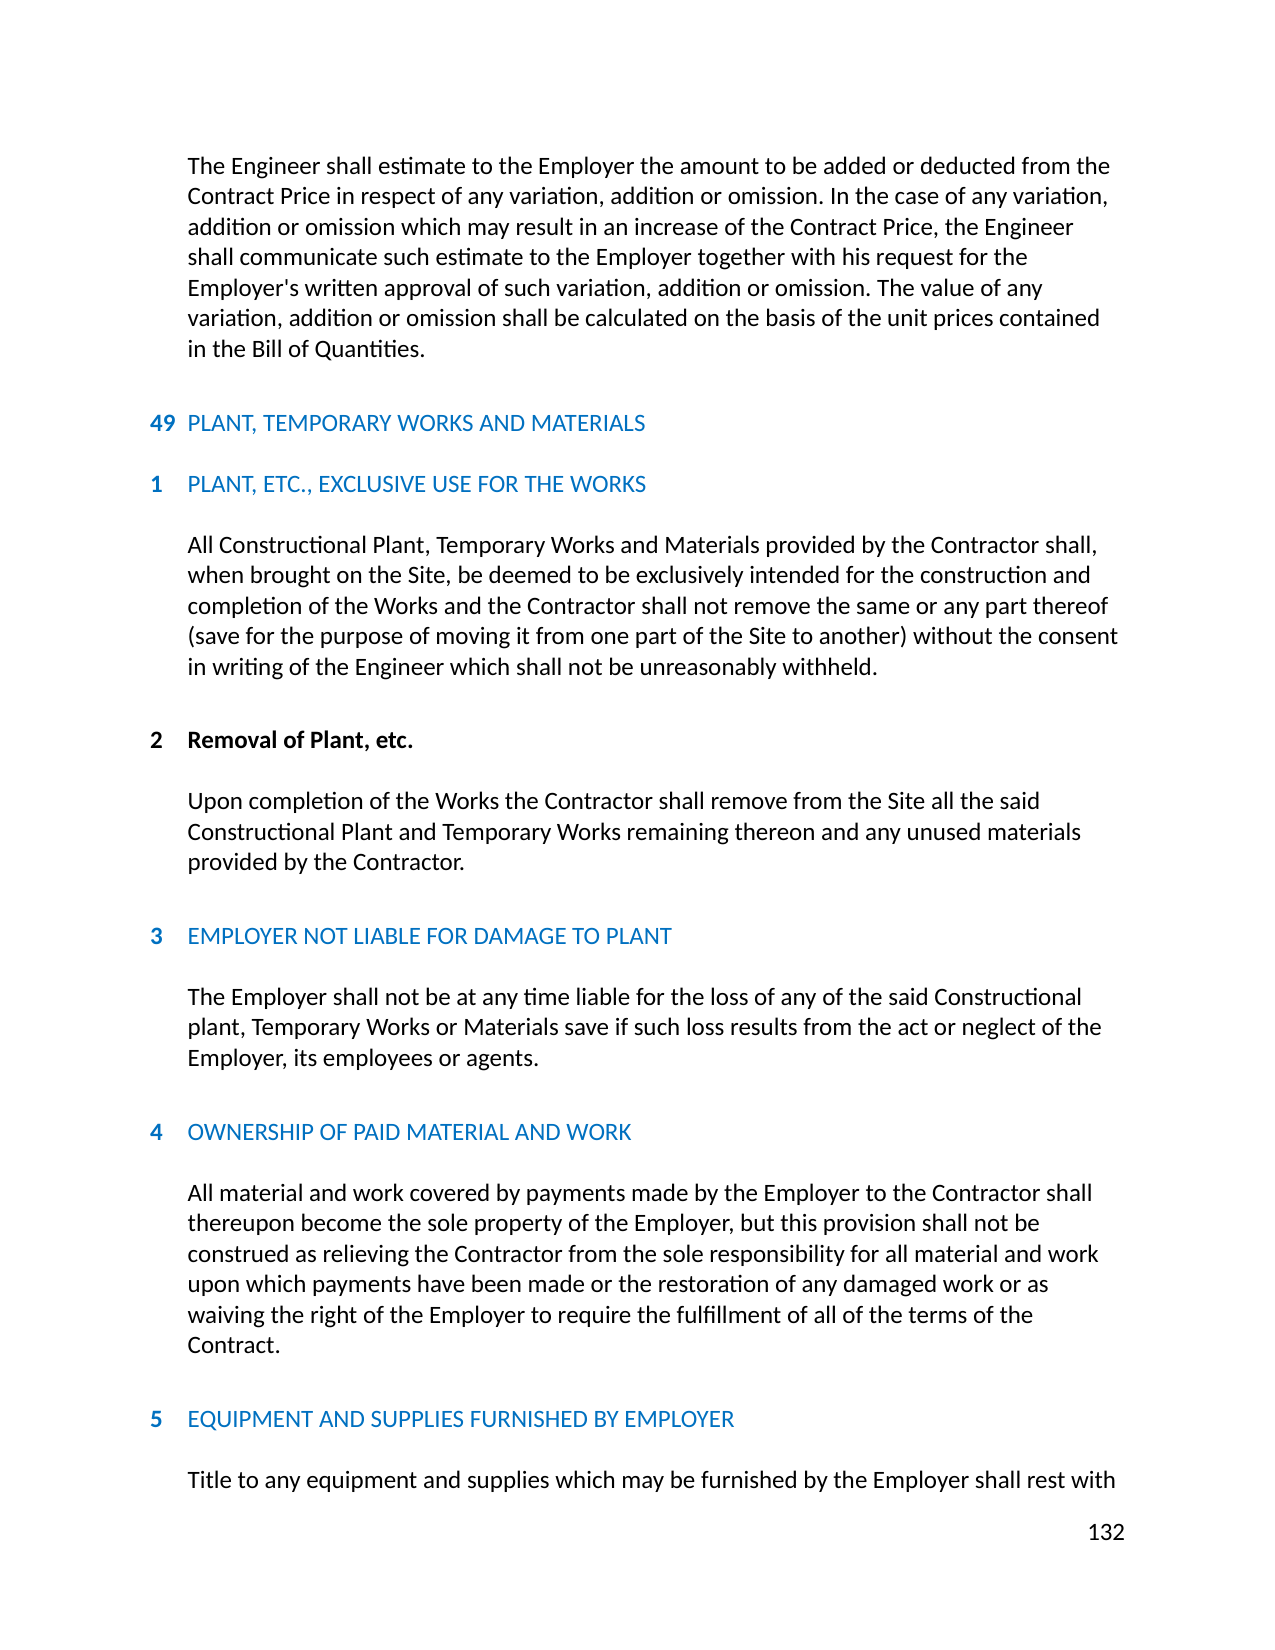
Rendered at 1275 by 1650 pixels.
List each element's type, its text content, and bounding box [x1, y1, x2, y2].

text The Engineer shall estimate to the Employer the amount to be added or deducted from the Contract Price in respect of any variation, addition or omission. In the case of any variation, addition or omission which may result in an increase of the Contract Price, the Engineer shall communicate such estimate to the Employer together with his request for the Employer's written approval of such variation, addition or omission. The value of any variation, addition or omission shall be calculated on the basis of the unit prices contained in the Bill of Quantities. [187, 150, 1125, 364]
subtitle PLANT, TEMPORARY WORKS AND MATERIALS [150, 407, 1125, 437]
subtitle Plant, etc., Exclusive Use for the Works [150, 468, 1125, 498]
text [187, 1464, 1125, 1494]
subtitle Equipment and supplies furnished by Employer [150, 1403, 1125, 1433]
text Upon completion of the Works the Contractor shall remove from the Site all the said Constructional Plant and Temporary Works remaining thereon and any unused materials provided by the Contractor. [187, 785, 1125, 877]
list Removal of Plant, etc. [150, 724, 1125, 755]
text The Employer shall not be at any time liable for the loss of any of the said Constructional plant, Temporary Works or Materials save if such loss results from the act or neglect of the Employer, its employees or agents. [187, 981, 1125, 1073]
subtitle Employer not liable for Damage to Plant [150, 920, 1125, 951]
text All material and work covered by payments made by the Employer to the Contractor shall thereupon become the sole property of the Employer, but this provision shall not be construed as relieving the Contractor from the sole responsibility for all material and work upon which payments have been made or the restoration of any damaged work or as waiving the right of the Employer to require the fulfillment of all of the terms of the Contract. [187, 1177, 1125, 1360]
subtitle Ownership of paid material and work [150, 1116, 1125, 1146]
text All Constructional Plant, Temporary Works and Materials provided by the Contractor shall, when brought on the Site, be deemed to be exclusively intended for the construction and completion of the Works and the Contractor shall not remove the same or any part thereof (save for the purpose of moving it from one part of the Site to another) without the consent in writing of the Engineer which shall not be unreasonably withheld. [187, 529, 1125, 681]
